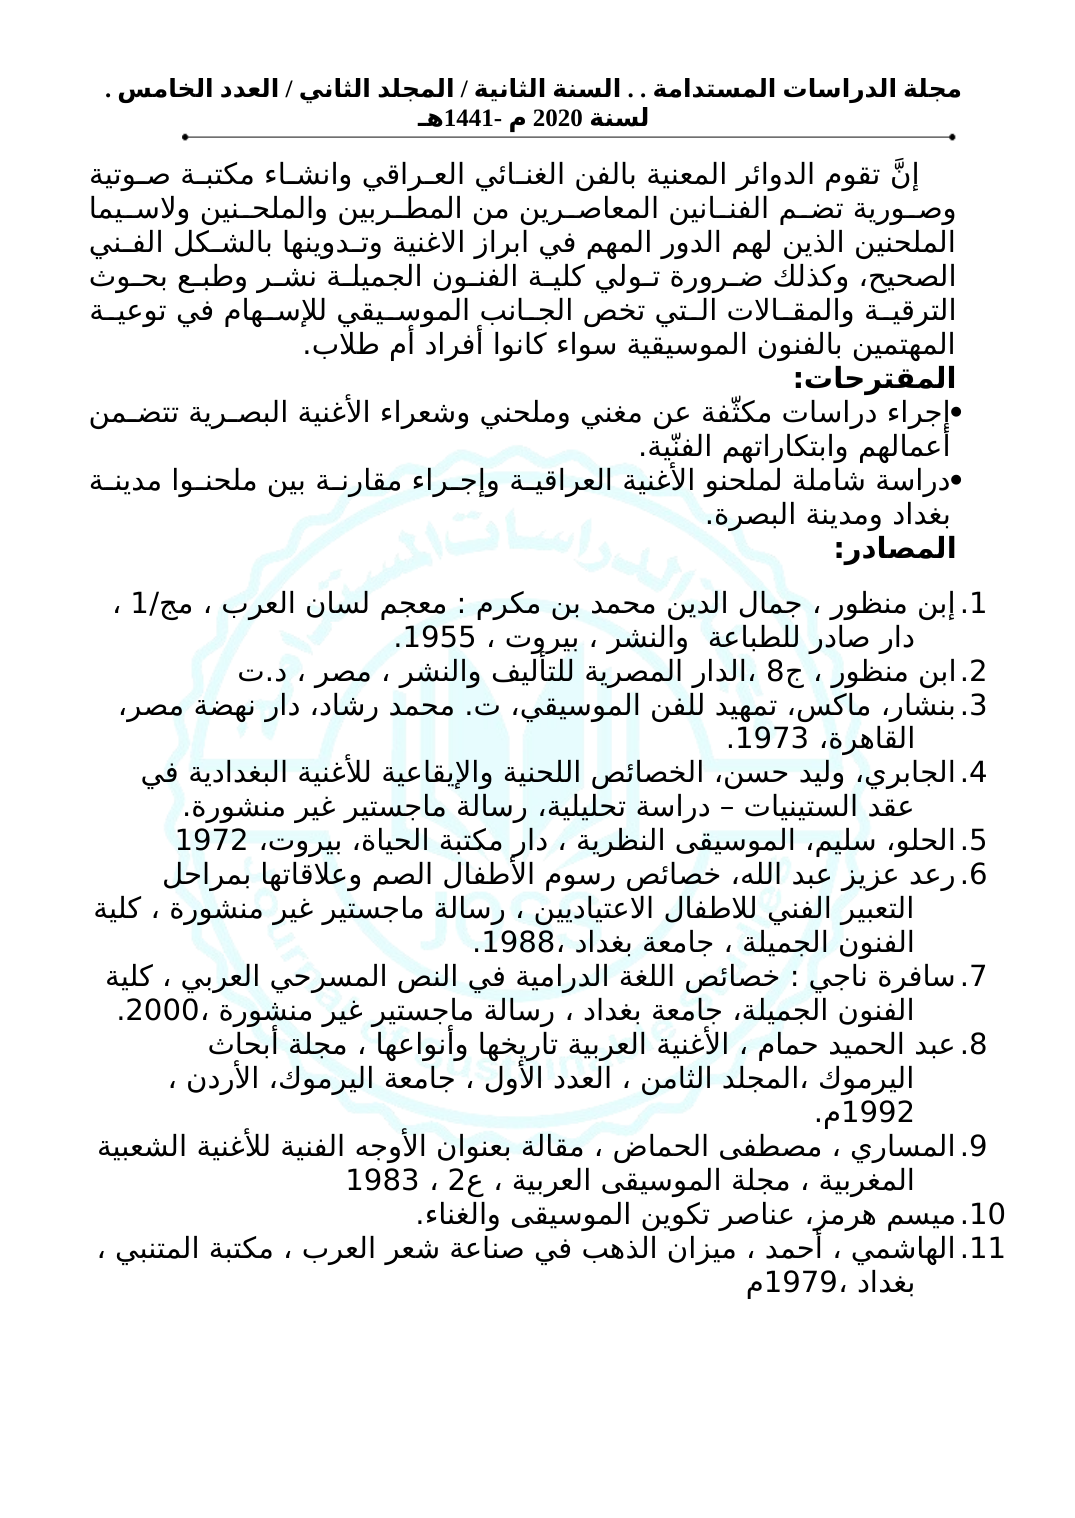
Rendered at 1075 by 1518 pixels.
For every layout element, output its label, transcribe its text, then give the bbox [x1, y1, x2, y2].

text إنَّ تقوم الدوائر المعنية بالفن الغنائي العراقي وانشاء مكتبة صوتية وصورية تضم الفنانين المعاصرين من المطربين والملحنين ولاسيما الملحنين الذين لهم الدور المهم في ابراز الاغنية وتدوينها بالشكل الفني الصحيح، وكذلك ضرورة تولي كلية الفنون الجميلة نشر وطبع بحوث الترقية والمقالات التي تخص الجانب الموسيقي للإسهام في توعية المهتمين بالفنون الموسيقية سواء كانوا أفراد أم طلاب. [89, 158, 957, 361]
list دراسة شاملة لملحنو الأغنية العراقية وإجراء مقارنة بين ملحنوا مدينة بغداد ومدينة البصرة. [89, 463, 951, 531]
list سافرة ناجي : خصائص اللغة الدرامية في النص المسرحي العربي ، كلية الفنون الجميلة، جامعة بغداد ، رسالة ماجستير غير منشورة ،2000. [89, 959, 960, 1027]
list بنشار، ماكس، تمهيد للفن الموسيقي، ت. محمد رشاد، دار نهضة مصر، القاهرة، 1973. [89, 688, 960, 756]
list الجابري، وليد حسن، الخصائص اللحنية والإيقاعية للأغنية البغدادية في عقد الستينيات – دراسة تحليلية، رسالة ماجستير غير منشورة. [89, 756, 960, 824]
list الهاشمي ، أحمد ، ميزان الذهب في صناعة شعر العرب ، مكتبة المتنبي ، بغداد ،1979م [89, 1231, 960, 1299]
list رعد عزيز عبد الله، خصائص رسوم الأطفال الصم وعلاقاتها بمراحل التعبير الفني للاطفال الاعتياديين ، رسالة ماجستير غير منشورة ، كلية الفنون الجميلة ، جامعة بغداد ،1988. [89, 858, 960, 959]
list المساري ، مصطفى الحماض ، مقالة بعنوان الأوجه الفنية للأغنية الشعبية المغربية ، مجلة الموسيقى العربية ، ع2 ، 1983 [89, 1129, 960, 1197]
list ابن منظور ، ج8 ،الدار المصرية للتأليف والنشر ، مصر ، د.ت [89, 654, 960, 688]
text المصادر: [89, 531, 957, 565]
list إجراء دراسات مكثّفة عن مغني وملحني وشعراء الأغنية البصرية تتضمن أعمالهم وابتكاراتهم الفنّية. [89, 395, 951, 463]
list الحلو، سليم، الموسيقى النظرية ، دار مكتبة الحياة، بيروت، 1972 [89, 824, 960, 858]
list إبن منظور ، جمال الدين محمد بن مكرم : معجم لسان العرب ، مج/1 ، دار صادر للطباعة والنشر ، بيروت ، 1955. [89, 586, 960, 654]
list ميسم هرمز، عناصر تكوين الموسيقى والغناء. [89, 1197, 960, 1231]
text المقترحات: [89, 361, 957, 395]
list عبد الحميد حمام ، الأغنية العربية تاريخها وأنواعها ، مجلة أبحاث اليرموك ،المجلد الثامن ، العدد الأول ، جامعة اليرموك، الأردن ، 1992م. [89, 1027, 960, 1129]
picture [182, 131, 957, 145]
